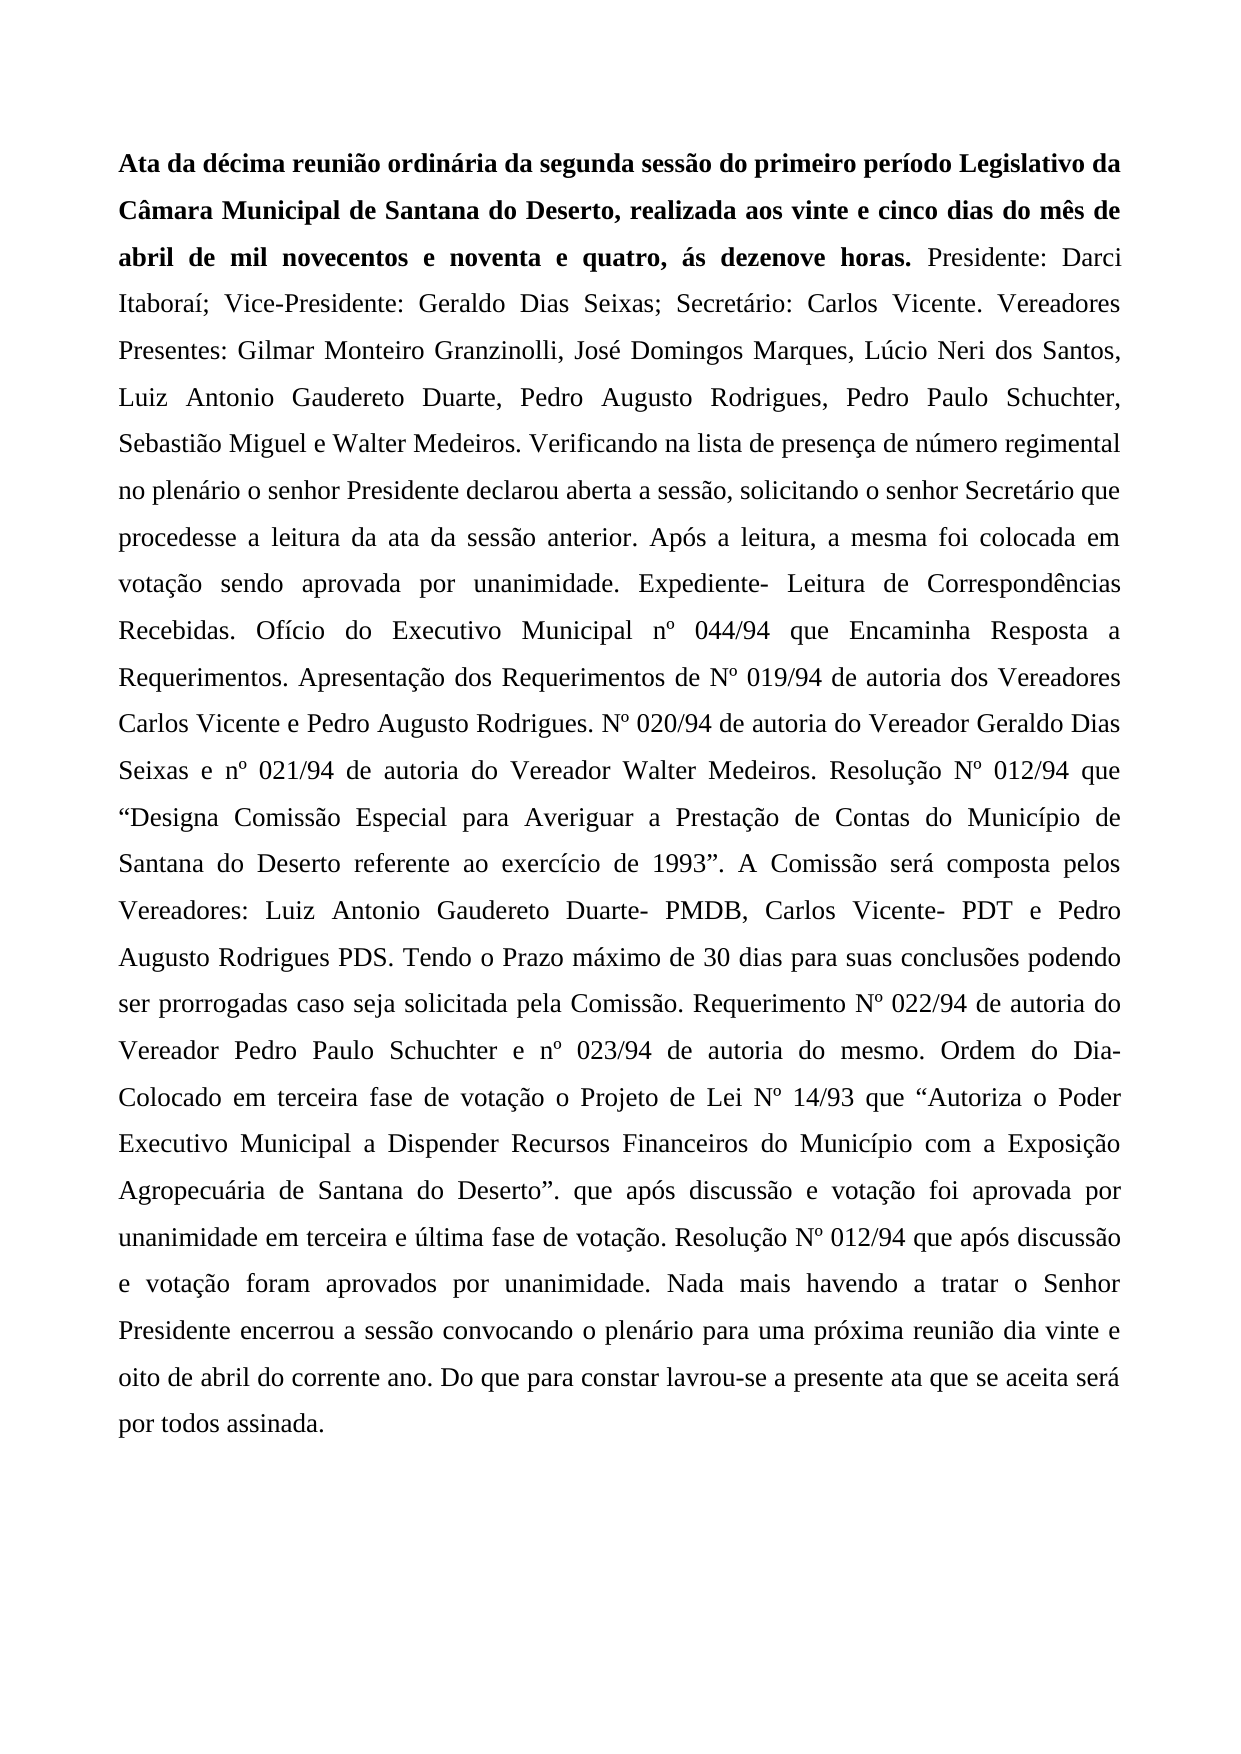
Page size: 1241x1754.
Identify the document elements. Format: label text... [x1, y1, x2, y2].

text Ata da décima reunião ordinária da segunda sessão do primeiro período Legislativo da Câmara Municipal de Santana do Deserto, realizada aos vinte e cinco dias do mês de abril de mil novecentos e noventa e quatro, ás dezenove horas. Presidente: Darci Itaboraí; Vice-Presidente: Geraldo Dias Seixas; Secretário: Carlos Vicente. Vereadores Presentes: Gilmar Monteiro Granzinolli, José Domingos Marques, Lúcio Neri dos Santos, Luiz Antonio Gaudereto Duarte, Pedro Augusto Rodrigues, Pedro Paulo Schuchter, Sebastião Miguel e Walter Medeiros. Verificando na lista de presença de número regimental no plenário o senhor Presidente declarou aberta a sessão, solicitando o senhor Secretário que procedesse a leitura da ata da sessão anterior. Após a leitura, a mesma foi colocada em votação sendo aprovada por unanimidade. Expediente- Leitura de Correspondências Recebidas. Ofício do Executivo Municipal nº 044/94 que Encaminha Resposta a Requerimentos. Apresentação dos Requerimentos de Nº 019/94 de autoria dos Vereadores Carlos Vicente e Pedro Augusto Rodrigues. Nº 020/94 de autoria do Vereador Geraldo Dias Seixas e nº 021/94 de autoria do Vereador Walter Medeiros. Resolução Nº 012/94 que “Designa Comissão Especial para Averiguar a Prestação de Contas do Município de Santana do Deserto referente ao exercício de 1993”. A Comissão será composta pelos Vereadores: Luiz Antonio Gaudereto Duarte- PMDB, Carlos Vicente- PDT e Pedro Augusto Rodrigues PDS. Tendo o Prazo máximo de 30 dias para suas conclusões podendo ser prorrogadas caso seja solicitada pela Comissão. Requerimento Nº 022/94 de autoria do Vereador Pedro Paulo Schuchter e nº 023/94 de autoria do mesmo. Ordem do Dia- Colocado em terceira fase de votação o Projeto de Lei Nº 14/93 que “Autoriza o Poder Executivo Municipal a Dispender Recursos Financeiros do Município com a Exposição Agropecuária de Santana do Deserto”. que após discussão e votação foi aprovada por unanimidade em terceira e última fase de votação. Resolução Nº 012/94 que após discussão e votação foram aprovados por unanimidade. Nada mais havendo a tratar o Senhor Presidente encerrou a sessão convocando o plenário para uma próxima reunião dia vinte e oito de abril do corrente ano. Do que para constar lavrou-se a presente ata que se aceita será por todos assinada. [118, 148, 1122, 1439]
